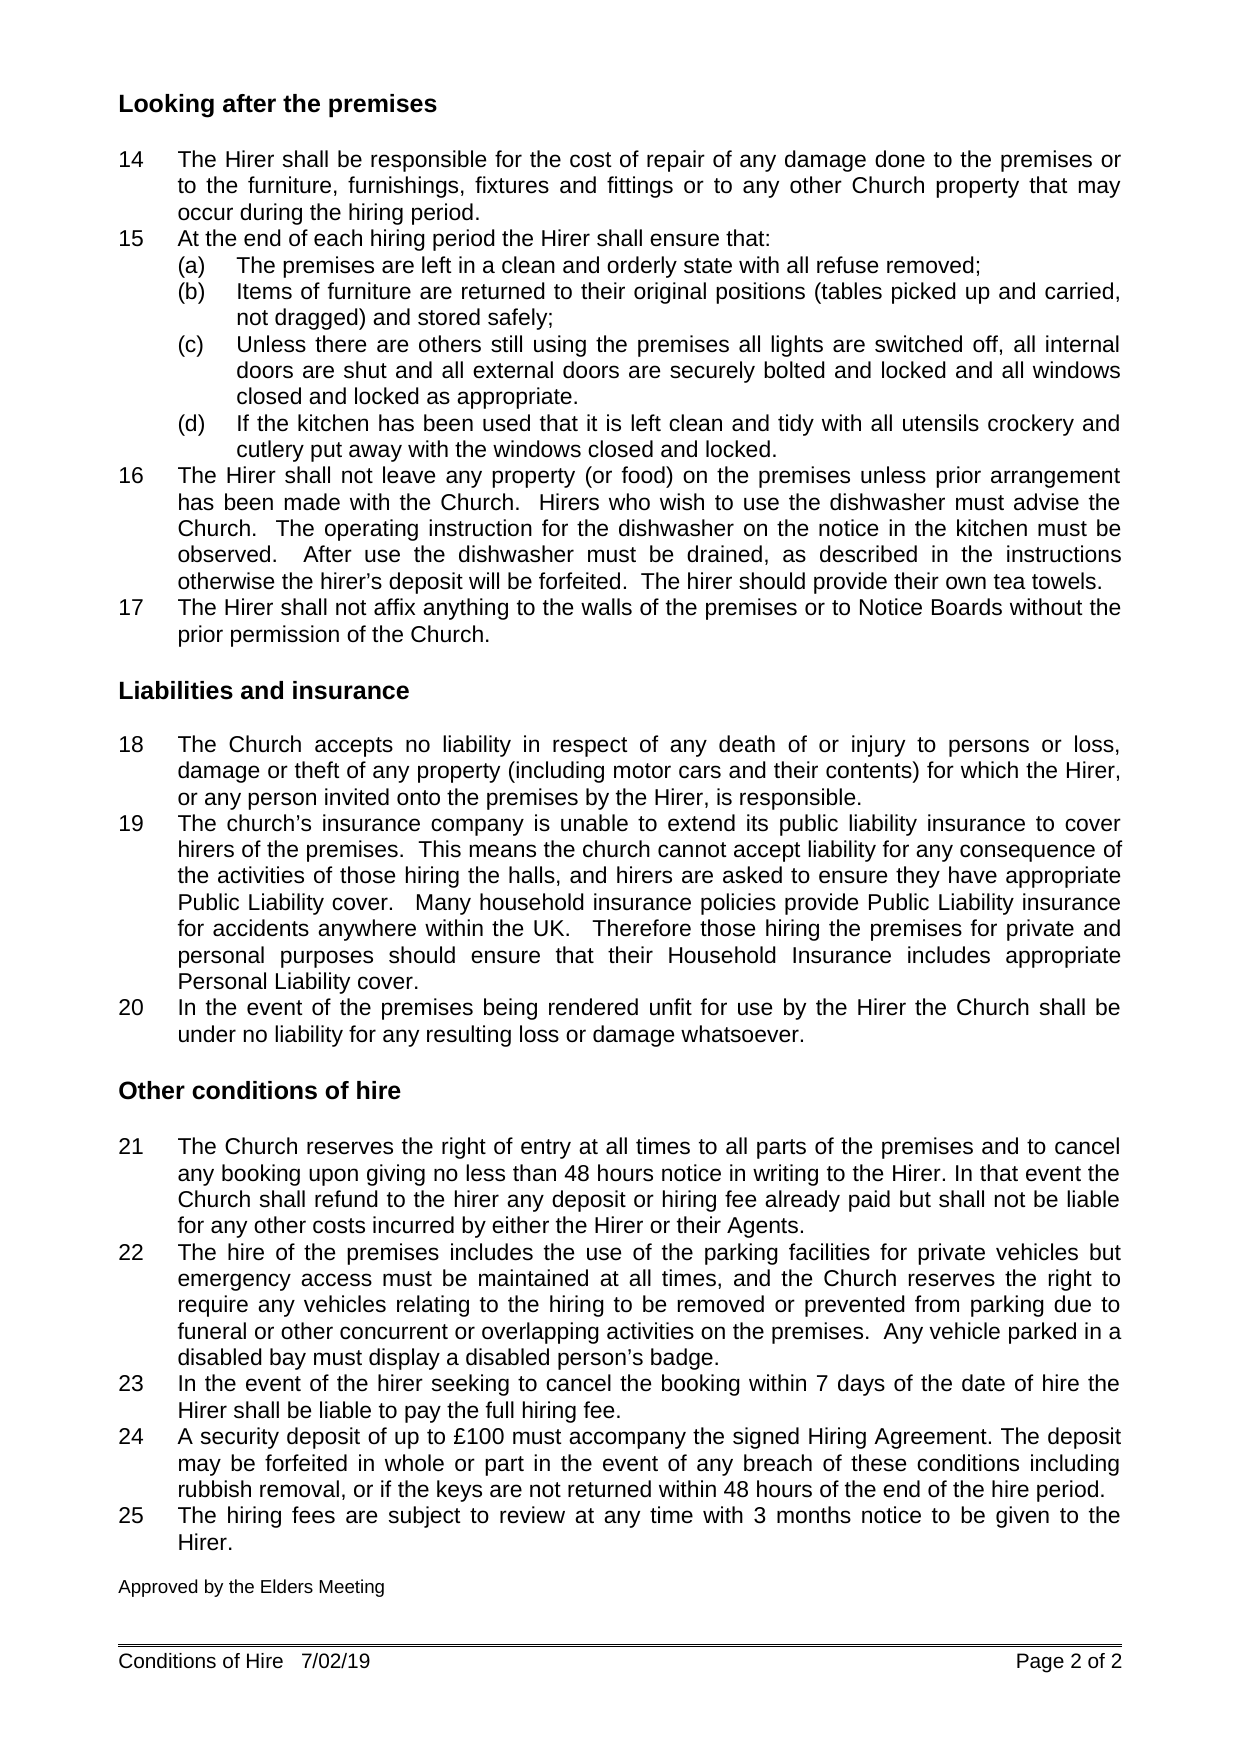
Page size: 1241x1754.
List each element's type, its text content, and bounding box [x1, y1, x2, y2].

text Other conditions of hire [118, 1076, 1122, 1104]
list The premises are left in a clean and orderly state with all refuse removed; [177, 252, 1122, 278]
list Items of furniture are returned to their original positions (tables picked up and carried, not dragged) and stored safely; [177, 278, 1122, 331]
list If the kitchen has been used that it is left clean and tidy with all utensils crockery and cutlery put away with the windows closed and locked. [177, 410, 1122, 462]
list In the event of the hirer seeking to cancel the booking within 7 days of the date of hire the Hirer shall be liable to pay the full hiring fee. [118, 1370, 1122, 1423]
list The Hirer shall not affix anything to the walls of the premises or to Notice Boards without the prior permission of the Church. [118, 594, 1122, 647]
list In the event of the premises being rendered unfit for use by the Hirer the Church shall be under no liability for any resulting loss or damage whatsoever. [118, 994, 1122, 1047]
list The Church reserves the right of entry at all times to all parts of the premises and to cancel any booking upon giving no less than 48 hours notice in writing to the Hirer. In that event the Church shall refund to the hirer any deposit or hiring fee already paid but shall not be liable for any other costs incurred by either the Hirer or their Agents. [118, 1133, 1122, 1239]
list The Hirer shall not leave any property (or food) on the premises unless prior arrangement has been made with the Church. Hirers who wish to use the dishwasher must advise the Church. The operating instruction for the dishwasher on the notice in the kitchen must be observed. After use the dishwasher must be drained, as described in the instructions otherwise the hirer’s deposit will be forfeited. The hirer should provide their own tea towels. [118, 462, 1122, 594]
list The Hirer shall be responsible for the cost of repair of any damage done to the premises or to the furniture, furnishings, fixtures and fittings or to any other Church property that may occur during the hiring period. [118, 146, 1122, 225]
list At the end of each hiring period the Hirer shall ensure that: [118, 225, 1122, 252]
text Looking after the premises [118, 89, 1122, 117]
list The hire of the premises includes the use of the parking facilities for private vehicles but emergency access must be maintained at all times, and the Church reserves the right to require any vehicles relating to the hiring to be removed or prevented from parking due to funeral or other concurrent or overlapping activities on the premises. Any vehicle parked in a disabled bay must display a disabled person’s badge. [118, 1239, 1122, 1370]
list A security deposit of up to £100 must accompany the signed Hiring Agreement. The deposit may be forfeited in whole or part in the event of any breach of these conditions including rubbish removal, or if the keys are not returned within 48 hours of the end of the hire period. [118, 1423, 1122, 1502]
list The hiring fees are subject to review at any time with 3 months notice to be given to the Hirer. [118, 1502, 1122, 1555]
text Liabilities and insurance [118, 676, 1122, 704]
text Approved by the Elders Meeting [118, 1576, 1122, 1597]
list The Church accepts no liability in respect of any death of or injury to persons or loss, damage or theft of any property (including motor cars and their contents) for which the Hirer, or any person invited onto the premises by the Hirer, is responsible. [118, 731, 1122, 810]
list Unless there are others still using the premises all lights are switched off, all internal doors are shut and all external doors are securely bolted and locked and all windows closed and locked as appropriate. [177, 331, 1122, 410]
list The church’s insurance company is unable to extend its public liability insurance to cover hirers of the premises. This means the church cannot accept liability for any consequence of the activities of those hiring the halls, and hirers are asked to ensure they have appropriate Public Liability cover. Many household insurance policies provide Public Liability insurance for accidents anywhere within the UK. Therefore those hiring the premises for private and personal purposes should ensure that their Household Insurance includes appropriate Personal Liability cover. [118, 810, 1122, 994]
